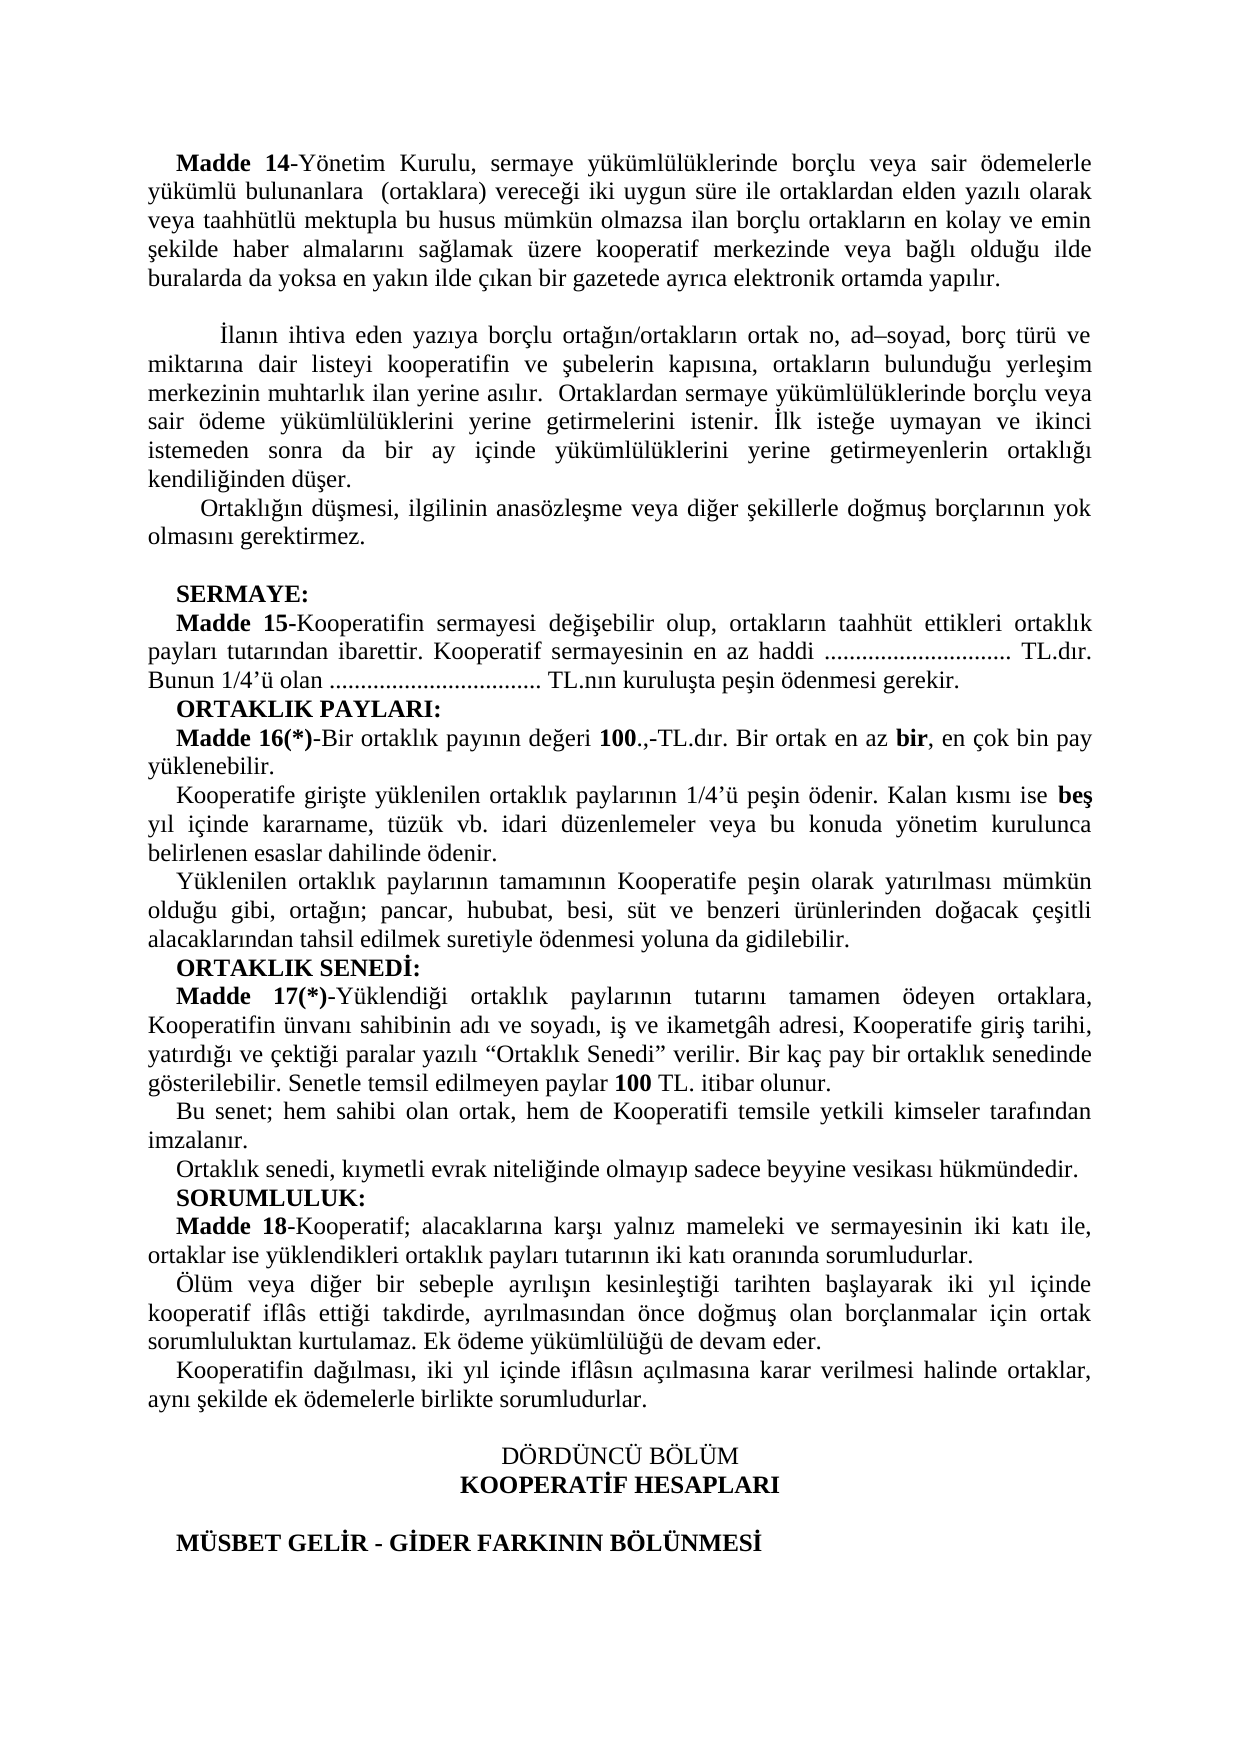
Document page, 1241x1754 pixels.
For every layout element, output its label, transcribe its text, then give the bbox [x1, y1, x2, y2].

text Madde 16(*)-Bir ortaklık payının değeri 100.,-TL.dır. Bir ortak en az bir, en çok bin pay yüklenebilir. [148, 723, 1093, 780]
text MÜSBET GELİR - GİDER FARKININ BÖLÜNMESİ [148, 1528, 1093, 1556]
text Ölüm veya diğer bir sebeple ayrılışın kesinleştiği tarihten başlayarak iki yıl içinde kooperatif iflâs ettiği takdirde, ayrılmasından önce doğmuş olan borçlanmalar için ortak sorumluluktan kurtulamaz. Ek ödeme yükümlülüğü de devam eder. [148, 1269, 1093, 1355]
text Madde 17(*)-Yüklendiği ortaklık paylarının tutarını tamamen ödeyen ortaklara, Kooperatifin ünvanı sahibinin adı ve soyadı, iş ve ikametgâh adresi, Kooperatife giriş tarihi, yatırdığı ve çektiği paralar yazılı “Ortaklık Senedi” verilir. Bir kaç pay bir ortaklık senedinde gösterilebilir. Senetle temsil edilmeyen paylar 100 TL. itibar olunur. [148, 981, 1093, 1096]
text SERMAYE: [148, 579, 1093, 608]
text Madde 15-Kooperatifin sermayesi değişebilir olup, ortakların taahhüt ettikleri ortaklık payları tutarından ibarettir. Kooperatif sermayesinin en az haddi .............................. TL.dır. Bunun 1/4’ü olan .................................. TL.nın kuruluşta peşin ödenmesi gerekir. [148, 608, 1093, 694]
text Kooperatifin dağılması, iki yıl içinde iflâsın açılmasına karar verilmesi halinde ortaklar, aynı şekilde ek ödemelerle birlikte sorumludurlar. [148, 1355, 1093, 1413]
text ORTAKLIK SENEDİ: [148, 953, 1093, 981]
text Ortaklık senedi, kıymetli evrak niteliğinde olmayıp sadece beyyine vesikası hükmündedir. [148, 1154, 1093, 1183]
text Ortaklığın düşmesi, ilgilinin anasözleşme veya diğer şekillerle doğmuş borçlarının yok olmasını gerektirmez. [148, 493, 1093, 550]
text ORTAKLIK PAYLARI: [148, 694, 1093, 723]
text SORUMLULUK: [148, 1183, 1093, 1211]
text Madde 14-Yönetim Kurulu, sermaye yükümlülüklerinde borçlu veya sair ödemelerle yükümlü bulunanlara (ortaklara) vereceği iki uygun süre ile ortaklardan elden yazılı olarak veya taahhütlü mektupla bu husus mümkün olmazsa ilan borçlu ortakların en kolay ve emin şekilde haber almalarını sağlamak üzere kooperatif merkezinde veya bağlı olduğu ilde buralarda da yoksa en yakın ilde çıkan bir gazetede ayrıca elektronik ortamda yapılır. [148, 148, 1093, 291]
text Kooperatife girişte yüklenilen ortaklık paylarının 1/4’ü peşin ödenir. Kalan kısmı ise beş yıl içinde kararname, tüzük vb. idari düzenlemeler veya bu konuda yönetim kurulunca belirlenen esaslar dahilinde ödenir. [148, 780, 1093, 866]
text Madde 18-Kooperatif; alacaklarına karşı yalnız mameleki ve sermayesinin iki katı ile, ortaklar ise yüklendikleri ortaklık payları tutarının iki katı oranında sorumludurlar. [148, 1211, 1093, 1269]
text Bu senet; hem sahibi olan ortak, hem de Kooperatifi temsile yetkili kimseler tarafından imzalanır. [148, 1096, 1093, 1154]
text Yüklenilen ortaklık paylarının tamamının Kooperatife peşin olarak yatırılması mümkün olduğu gibi, ortağın; pancar, hububat, besi, süt ve benzeri ürünlerinden doğacak çeşitli alacaklarından tahsil edilmek suretiyle ödenmesi yoluna da gidilebilir. [148, 866, 1093, 953]
text DÖRDÜNCÜ BÖLÜM [148, 1441, 1093, 1470]
text KOOPERATİF HESAPLARI [148, 1470, 1093, 1499]
text İlanın ihtiva eden yazıya borçlu ortağın/ortakların ortak no, ad–soyad, borç türü ve miktarına dair listeyi kooperatifin ve şubelerin kapısına, ortakların bulunduğu yerleşim merkezinin muhtarlık ilan yerine asılır. Ortaklardan sermaye yükümlülüklerinde borçlu veya sair ödeme yükümlülüklerini yerine getirmelerini istenir. İlk isteğe uymayan ve ikinci istemeden sonra da bir ay içinde yükümlülüklerini yerine getirmeyenlerin ortaklığı kendiliğinden düşer. [148, 320, 1093, 493]
